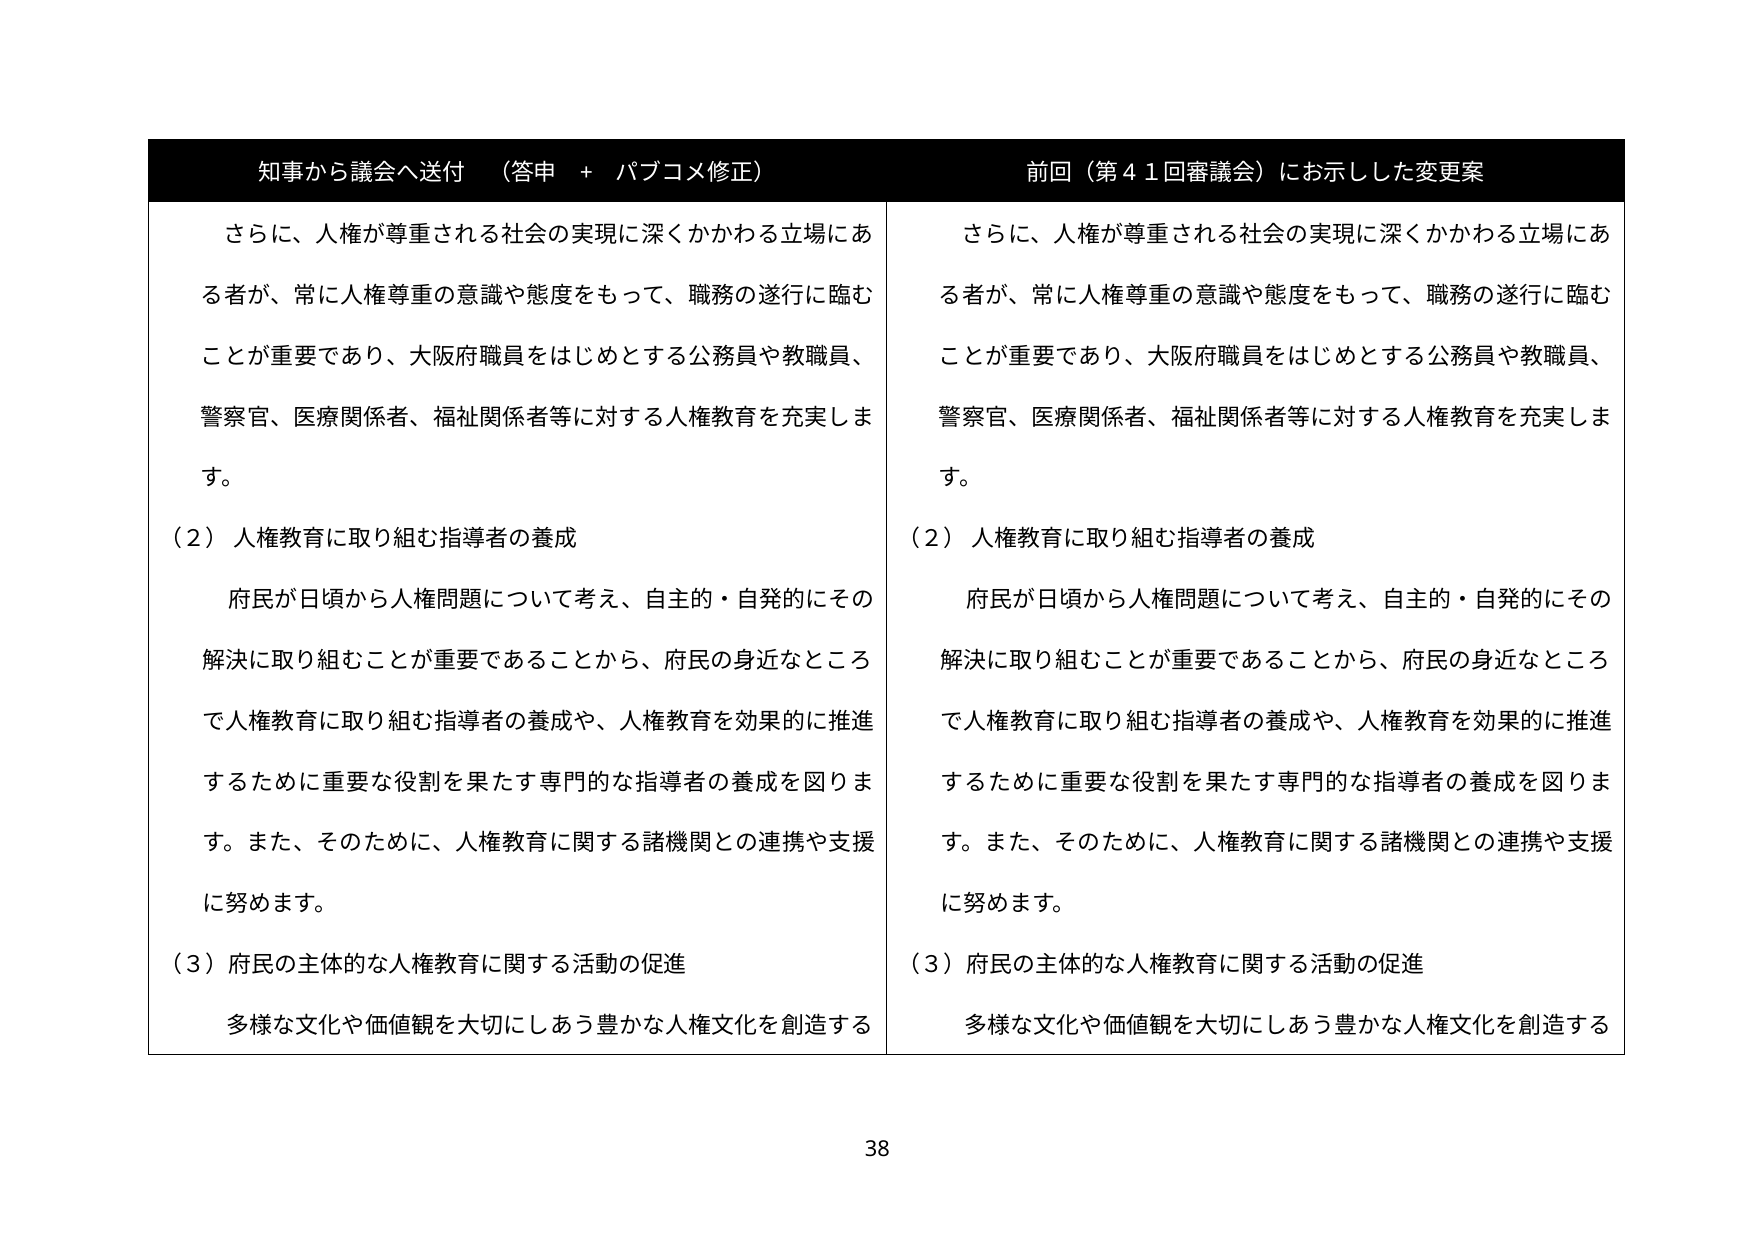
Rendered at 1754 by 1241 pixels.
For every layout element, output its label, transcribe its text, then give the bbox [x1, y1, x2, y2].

table_header 前回（第4１回審議会）にお示しした変更案 [887, 140, 1624, 201]
table_header 知事から議会へ送付 （答申 + パブコメ修正） [149, 140, 886, 201]
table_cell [149, 202, 886, 1054]
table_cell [887, 202, 1624, 1054]
